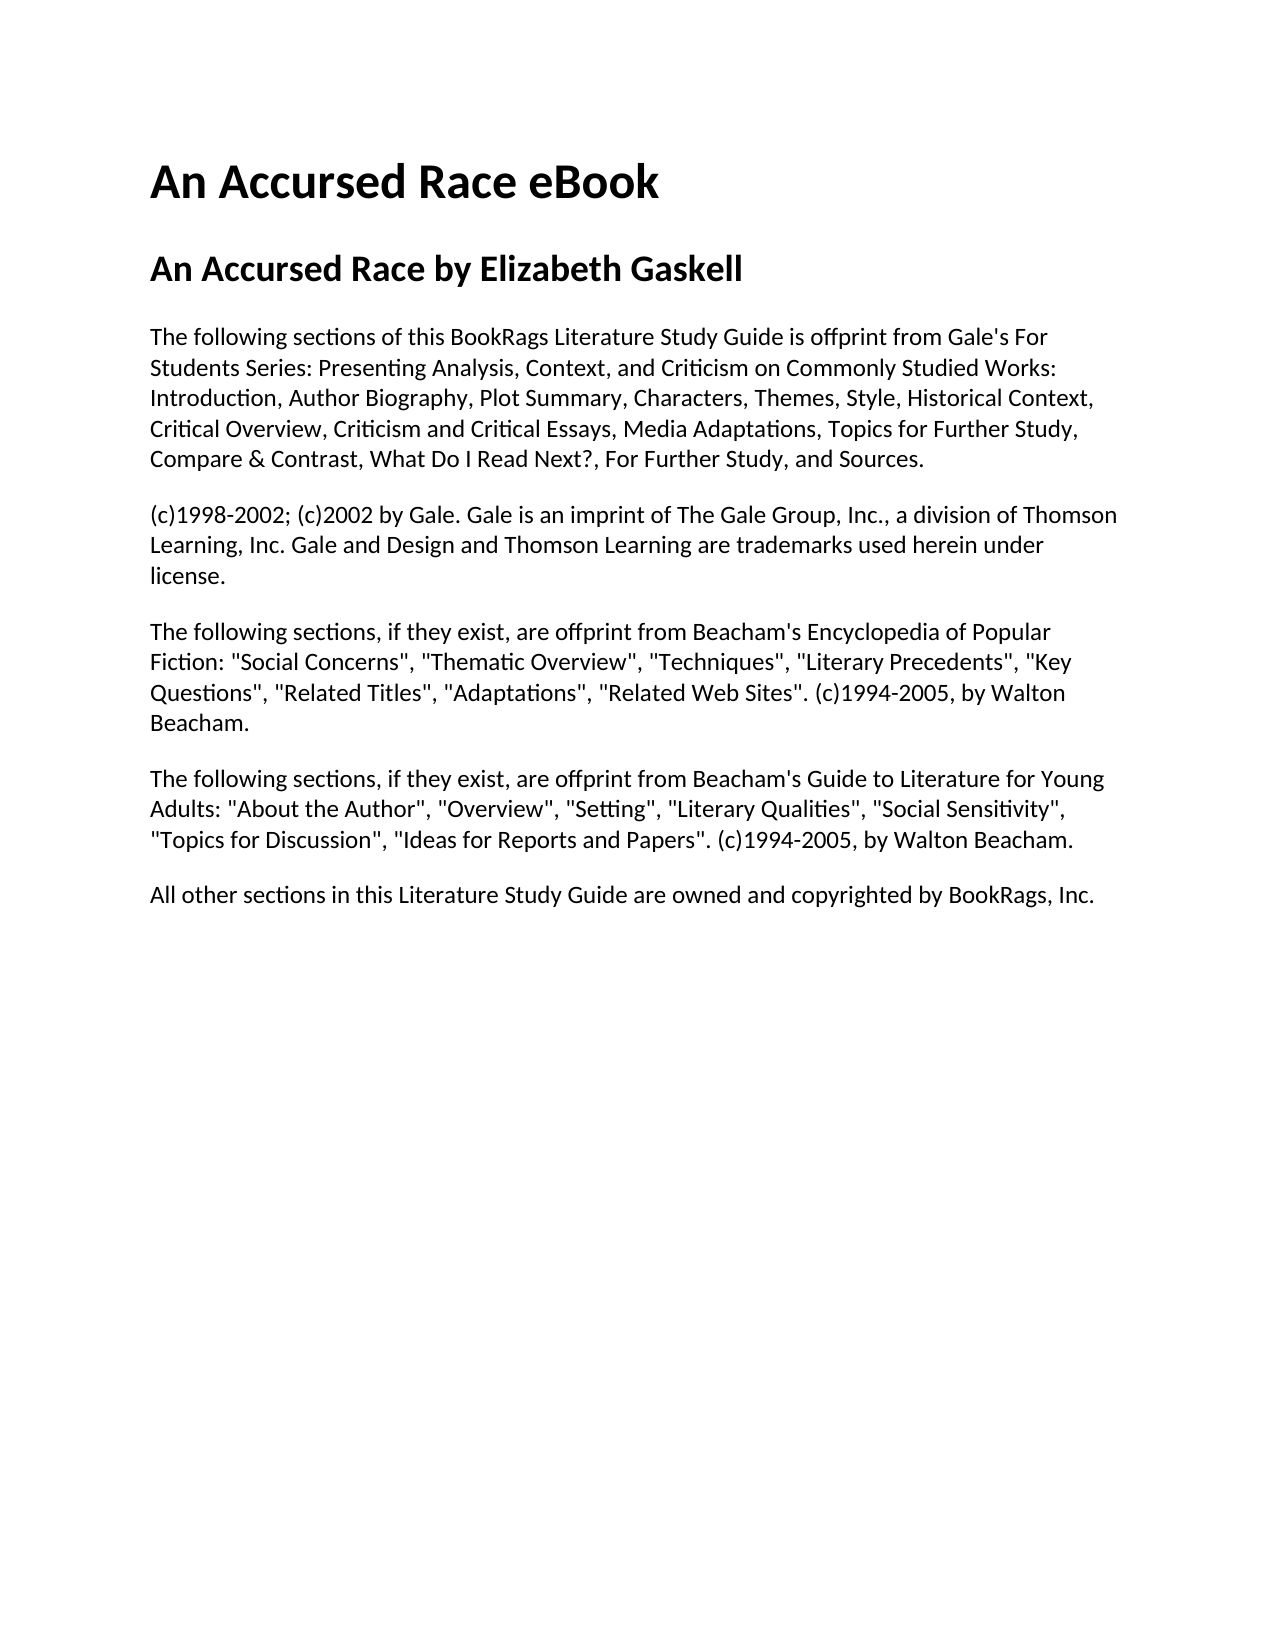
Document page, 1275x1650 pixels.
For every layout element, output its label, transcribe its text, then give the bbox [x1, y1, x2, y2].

text The following sections of this BookRags Literature Study Guide is offprint from Gale's For Students Series: Presenting Analysis, Context, and Criticism on Commonly Studied Works: Introduction, Author Biography, Plot Summary, Characters, Themes, Style, Historical Context, Critical Overview, Criticism and Critical Essays, Media Adaptations, Topics for Further Study, Compare & Contrast, What Do I Read Next?, For Further Study, and Sources. [150, 322, 1125, 474]
text The following sections, if they exist, are offprint from Beacham's Guide to Literature for Young Adults: "About the Author", "Overview", "Setting", "Literary Qualities", "Social Sensitivity", "Topics for Discussion", "Ideas for Reports and Papers". (c)1994-2005, by Walton Beacham. [150, 763, 1125, 854]
text An Accursed Race eBook [150, 150, 1125, 211]
text The following sections, if they exist, are offprint from Beacham's Encyclopedia of Popular Fiction: "Social Concerns", "Thematic Overview", "Techniques", "Literary Precedents", "Key Questions", "Related Titles", "Adaptations", "Related Web Sites". (c)1994-2005, by Walton Beacham. [150, 616, 1125, 738]
text An Accursed Race by Elizabeth Gaskell [150, 244, 1125, 290]
text All other sections in this Literature Study Guide are owned and copyrighted by BookRags, Inc. [150, 879, 1125, 910]
text (c)1998-2002; (c)2002 by Gale. Gale is an imprint of The Gale Group, Inc., a division of Thomson Learning, Inc. Gale and Design and Thomson Learning are trademarks used herein under license. [150, 499, 1125, 591]
